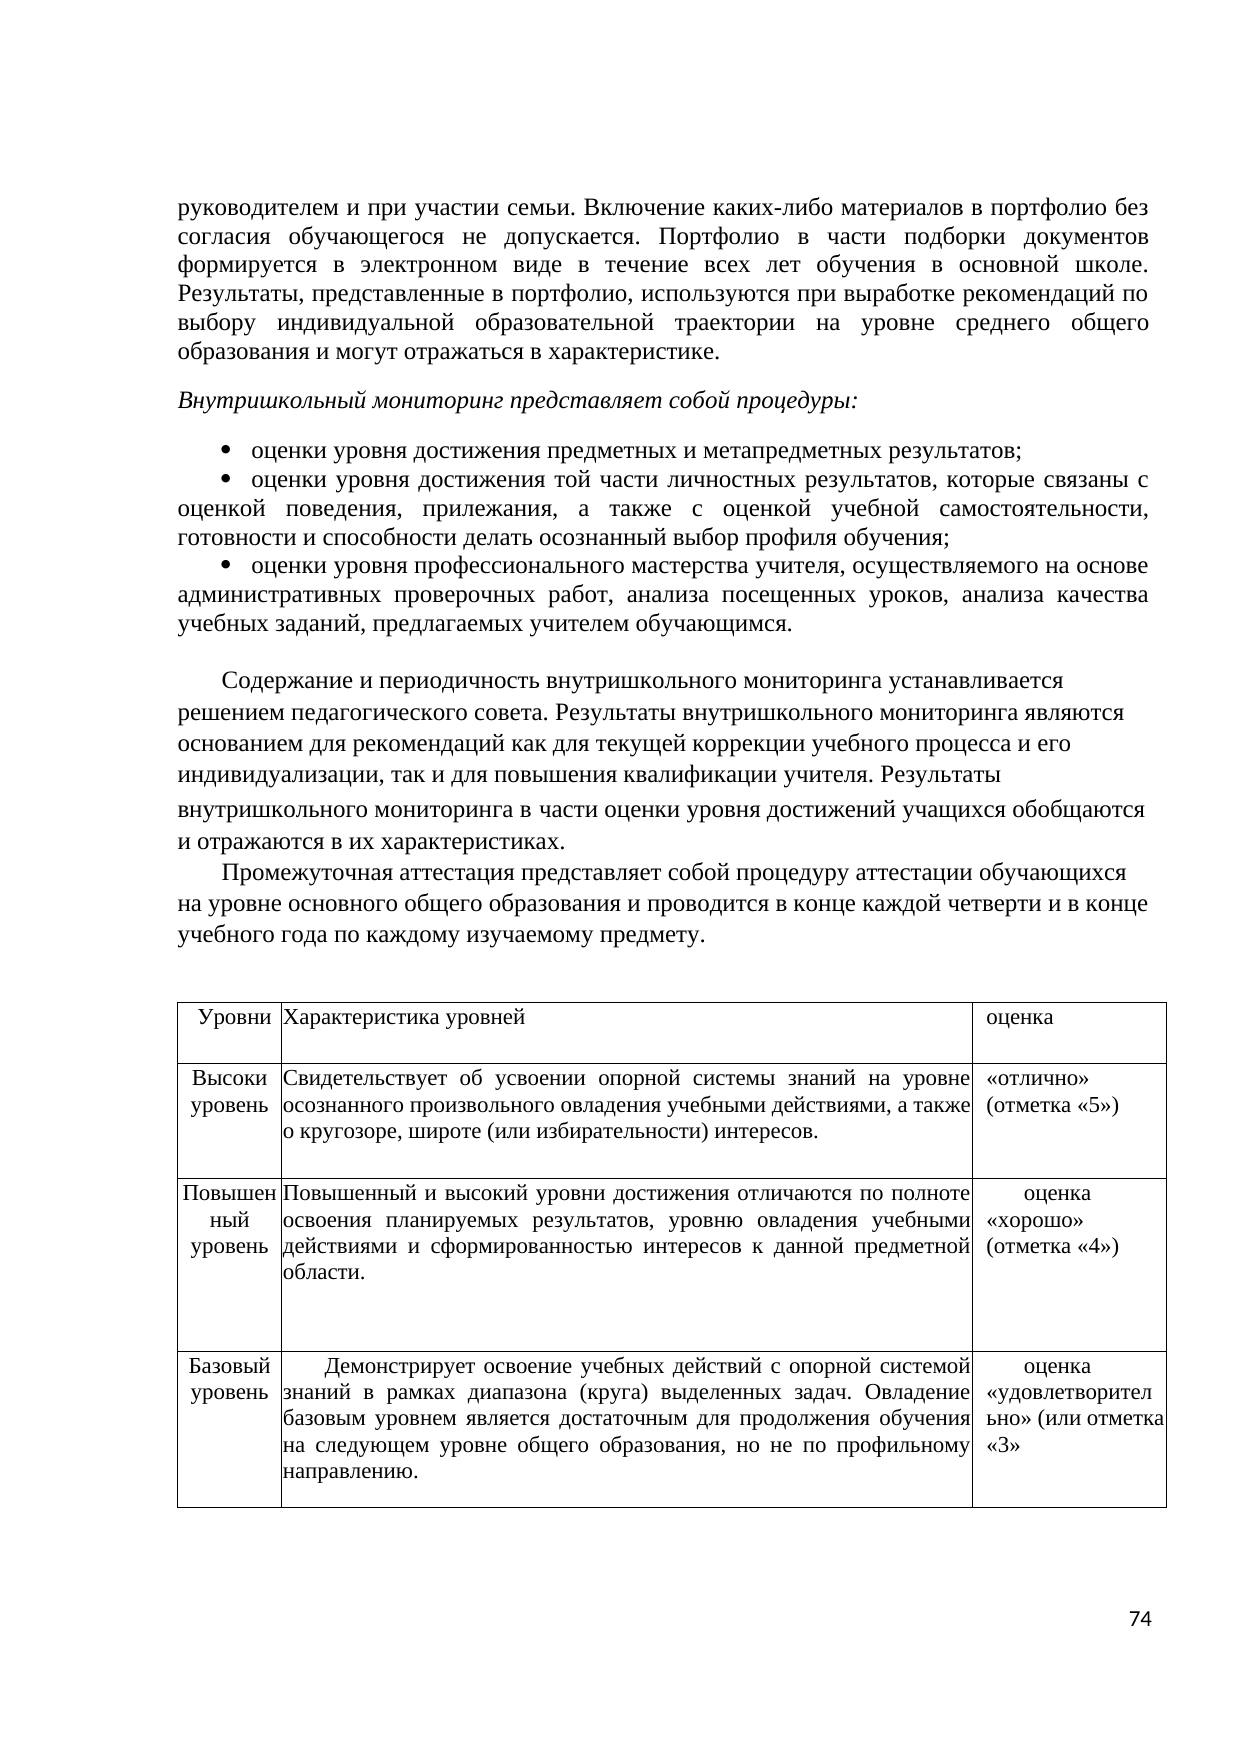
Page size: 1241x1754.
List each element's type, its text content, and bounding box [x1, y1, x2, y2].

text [177, 192, 1149, 364]
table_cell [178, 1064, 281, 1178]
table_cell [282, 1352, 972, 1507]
list Содержание и периодичность внутришкольного мониторинга устанавливается решением педагогического совета. Результаты внутришкольного мониторинга являются основанием для рекомендаций как для текущей коррекции учебного процесса и его индивидуализации, так и для повышения квалификации учителя. Результаты внутришкольного мониторинга в части оценки уровня достижений учащихся обобщаются и отражаются в их характеристиках. [177, 666, 1149, 854]
list оценки уровня достижения предметных и метапредметных результатов; [177, 436, 1149, 464]
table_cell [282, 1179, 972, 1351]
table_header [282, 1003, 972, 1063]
list Промежуточная аттестация представляет собой процедуру аттестации обучающихся на уровне основного общего образования и проводится в конце каждой четверти и в конце учебного года по каждому изучаемому предмету. [177, 857, 1149, 948]
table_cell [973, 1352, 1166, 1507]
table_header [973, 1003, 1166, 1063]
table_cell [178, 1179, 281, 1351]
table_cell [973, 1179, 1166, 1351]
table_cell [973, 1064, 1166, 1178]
text Внутришкольный мониторинг представляет собой процедуры: [177, 386, 1149, 414]
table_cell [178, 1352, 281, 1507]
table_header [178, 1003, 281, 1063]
list оценки уровня достижения той части личностных результатов, которые связаны с оценкой поведения, прилежания, а также с оценкой учебной самостоятельности, готовности и способности делать осознанный выбор профиля обучения; [177, 464, 1149, 551]
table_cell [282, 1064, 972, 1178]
list оценки уровня профессионального мастерства учителя, осуществляемого на основе административных проверочных работ, анализа посещенных уроков, анализа качества учебных заданий, предлагаемых учителем обучающимся. [177, 551, 1149, 637]
